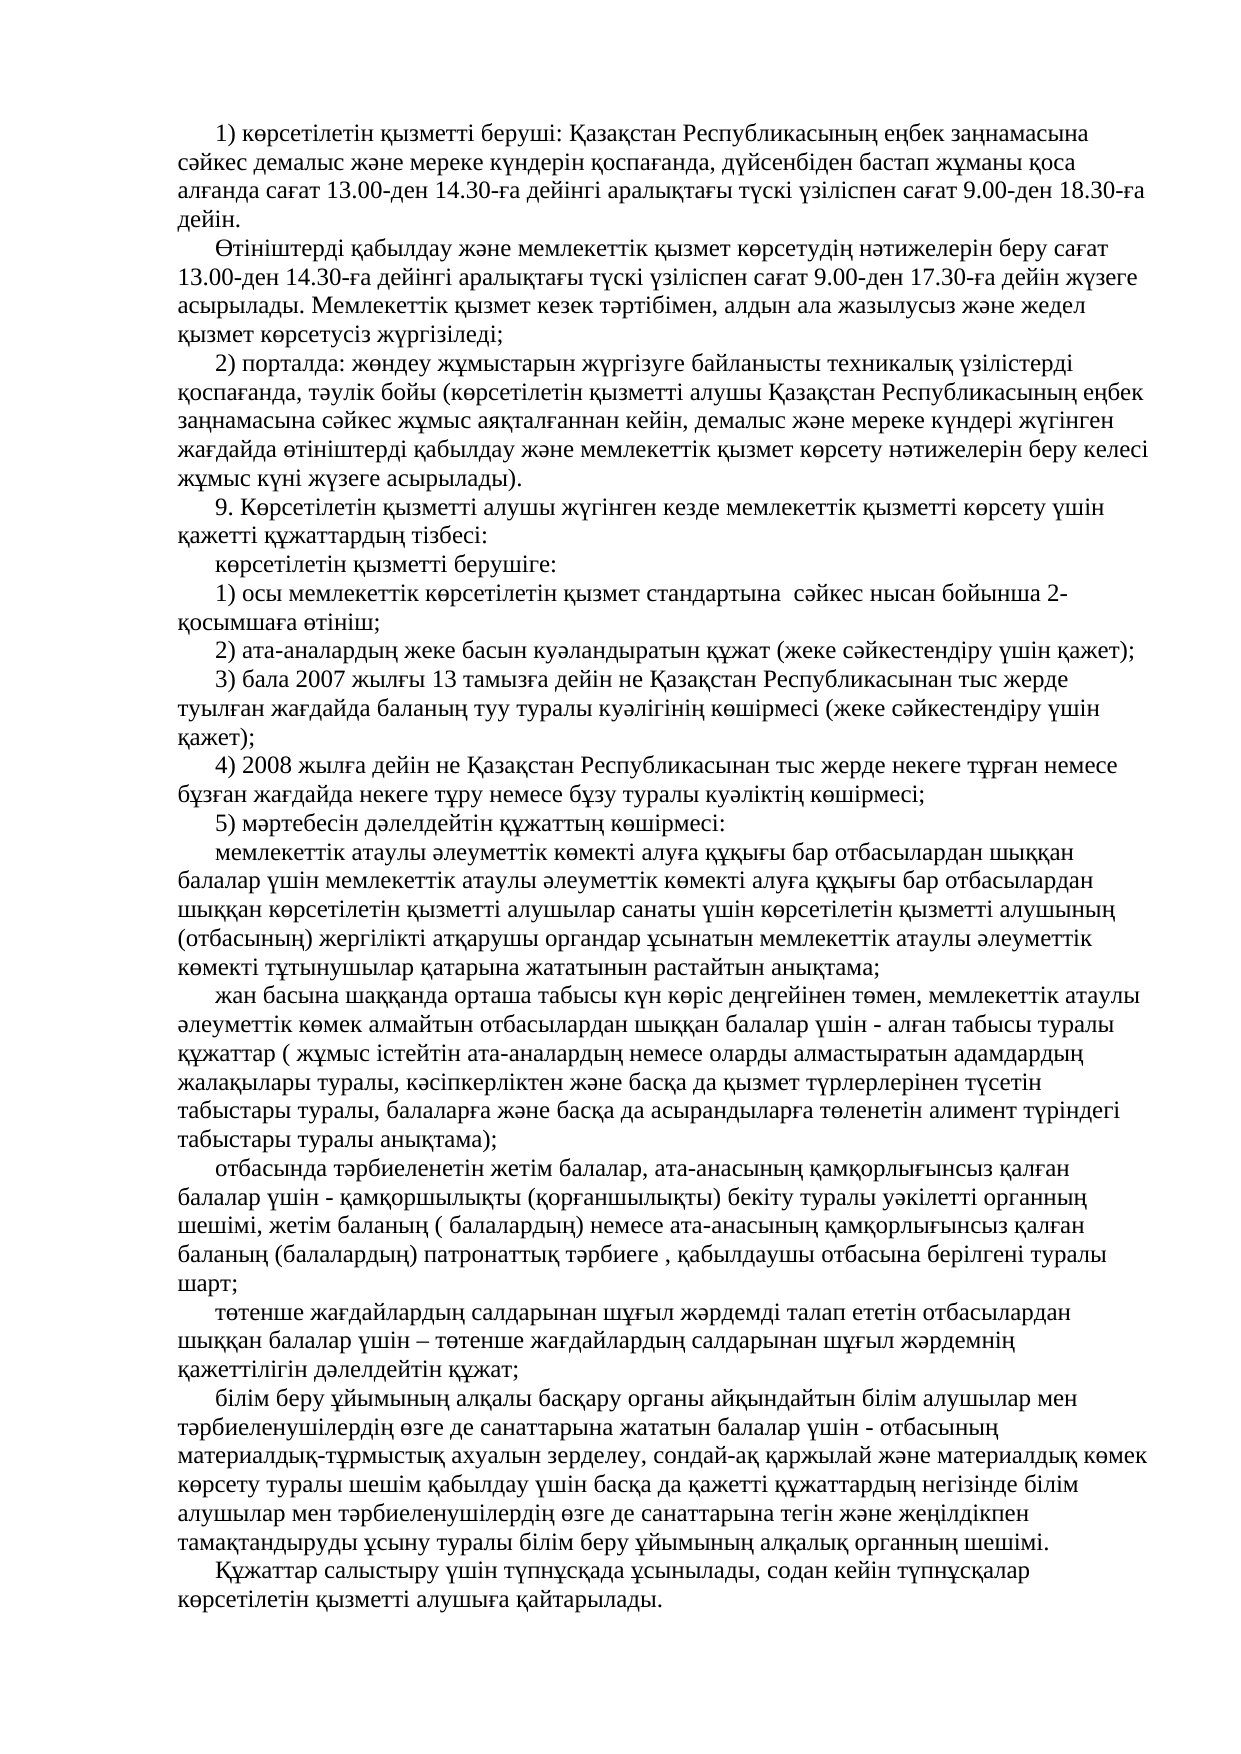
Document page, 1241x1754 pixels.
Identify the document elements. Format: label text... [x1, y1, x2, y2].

text Құжаттар салыстыру үшiн түпнұсқада ұсынылады, содан кейiн түпнұсқалар көрсетілетін қызметті алушыға қайтарылады. [177, 1556, 1152, 1613]
text 5) мәртебесін дәлелдейтін құжаттың көшірмесі: [177, 808, 1152, 837]
text Өтініштерді қабылдау және мемлекеттік қызмет көрсетудің нәтижелерін беру сағат 13.00-ден 14.30-ға дейінгі аралықтағы түскі үзіліспен сағат 9.00-ден 17.30-ға дейін жүзеге асырылады. Мемлекеттік қызмет кезек тәртібімен, алдын ала жазылусыз және жедел қызмет көрсетусіз жүргізіледі; [177, 233, 1152, 348]
text білім беру ұйымының алқалы басқару органы айқындайтын білім алушылар мен тәрбиеленушілердің өзге де санаттарына жататын балалар үшін - отбасының материалдық-тұрмыстық ахуалын зерделеу, сондай-ақ қаржылай және материалдық көмек көрсету туралы шешім қабылдау үшін басқа да қажетті құжаттардың негізінде білім алушылар мен тәрбиеленушілердің өзге де санаттарына тегін және жеңілдікпен тамақтандыруды ұсыну туралы білім беру ұйымының алқалық органның шешімі. [177, 1383, 1152, 1556]
text төтенше жағдайлардың салдарынан шұғыл жәрдемді талап ететін отбасылардан шыққан балалар үшін – төтенше жағдайлардың салдарынан шұғыл жәрдемнің қажеттілігін дәлелдейтін құжат; [177, 1297, 1152, 1383]
text 2) порталда: жөндеу жұмыстарын жүргізуге байланысты техникалық үзілістерді қоспағанда, тәулік бойы (көрсетілетін қызметті алушы Қазақстан Республикасының еңбек заңнамасына сәйкес жұмыс аяқталғаннан кейін, демалыс және мереке күндері жүгінген жағдайда өтініштерді қабылдау және мемлекеттік қызмет көрсету нәтижелерін беру келесі жұмыс күні жүзеге асырылады). [177, 348, 1152, 492]
text 4) 2008 жылға дейін не Қазақстан Республикасынан тыс жерде некеге тұрған немесе бұзған жағдайда некеге тұру немесе бұзу туралы куәліктің көшірмесі; [177, 751, 1152, 808]
text мемлекеттік атаулы әлеуметтік көмекті алуға құқығы бар отбасылардан шыққан балалар үшін мемлекеттік атаулы әлеуметтік көмекті алуға құқығы бар отбасылардан шыққан көрсетілетін қызметті алушылар санаты үшін көрсетілетін қызметті алушының (отбасының) жергілікті атқарушы органдар ұсынатын мемлекеттік атаулы әлеуметтік көмекті тұтынушылар қатарына жататынын растайтын анықтама; [177, 837, 1152, 981]
text көрсетілетін қызметті берушіге: [177, 549, 1152, 578]
text отбасында тәрбиеленетін жетім балалар, ата-анасының қамқорлығынсыз қалған балалар үшін - қамқоршылықты (қорғаншылықты) бекіту туралы уәкілетті органның шешімі, жетім баланың ( балалардың) немесе ата-анасының қамқорлығынсыз қалған баланың (балалардың) патронаттық тәрбиеге , қабылдаушы отбасына берілгені туралы шарт; [177, 1153, 1152, 1297]
text 2) ата-аналардың жеке басын куәландыратын құжат (жеке сәйкестендіру үшін қажет); [177, 636, 1152, 664]
text 1) осы мемлекеттік көрсетілетін қызмет стандартына сәйкес нысан бойынша 2-қосымшаға өтініш; [177, 578, 1152, 636]
text 9. Көрсетілетін қызметті алушы жүгінген кезде мемлекеттік қызметті көрсету үшін қажетті құжаттардың тізбесі: [177, 492, 1152, 549]
text 1) көрсетілетін қызметті беруші: Қазақстан Республикасының еңбек заңнамасына сәйкес демалыс және мереке күндерін қоспағанда, дүйсенбіден бастап жұманы қоса алғанда сағат 13.00-ден 14.30-ға дейінгі аралықтағы түскі үзіліспен сағат 9.00-ден 18.30-ға дейін. [177, 118, 1152, 233]
text жан басына шаққанда орташа табысы күн көріс деңгейінен төмен, мемлекеттік атаулы әлеуметтік көмек алмайтын отбасылардан шыққан балалар үшін - алған табысы туралы құжаттар ( жұмыс істейтін ата-аналардың немесе оларды алмастыратын адамдардың жалақылары туралы, кәсіпкерліктен және басқа да қызмет түрлерлерінен түсетін табыстары туралы, балаларға және басқа да асырандыларға төленетін алимент түріндегі табыстары туралы анықтама); [177, 981, 1152, 1153]
text 3) бала 2007 жылғы 13 тамызға дейін не Қазақстан Республикасынан тыс жерде туылған жағдайда баланың туу туралы куәлігінің көшірмесі (жеке сәйкестендіру үшін қажет); [177, 664, 1152, 751]
